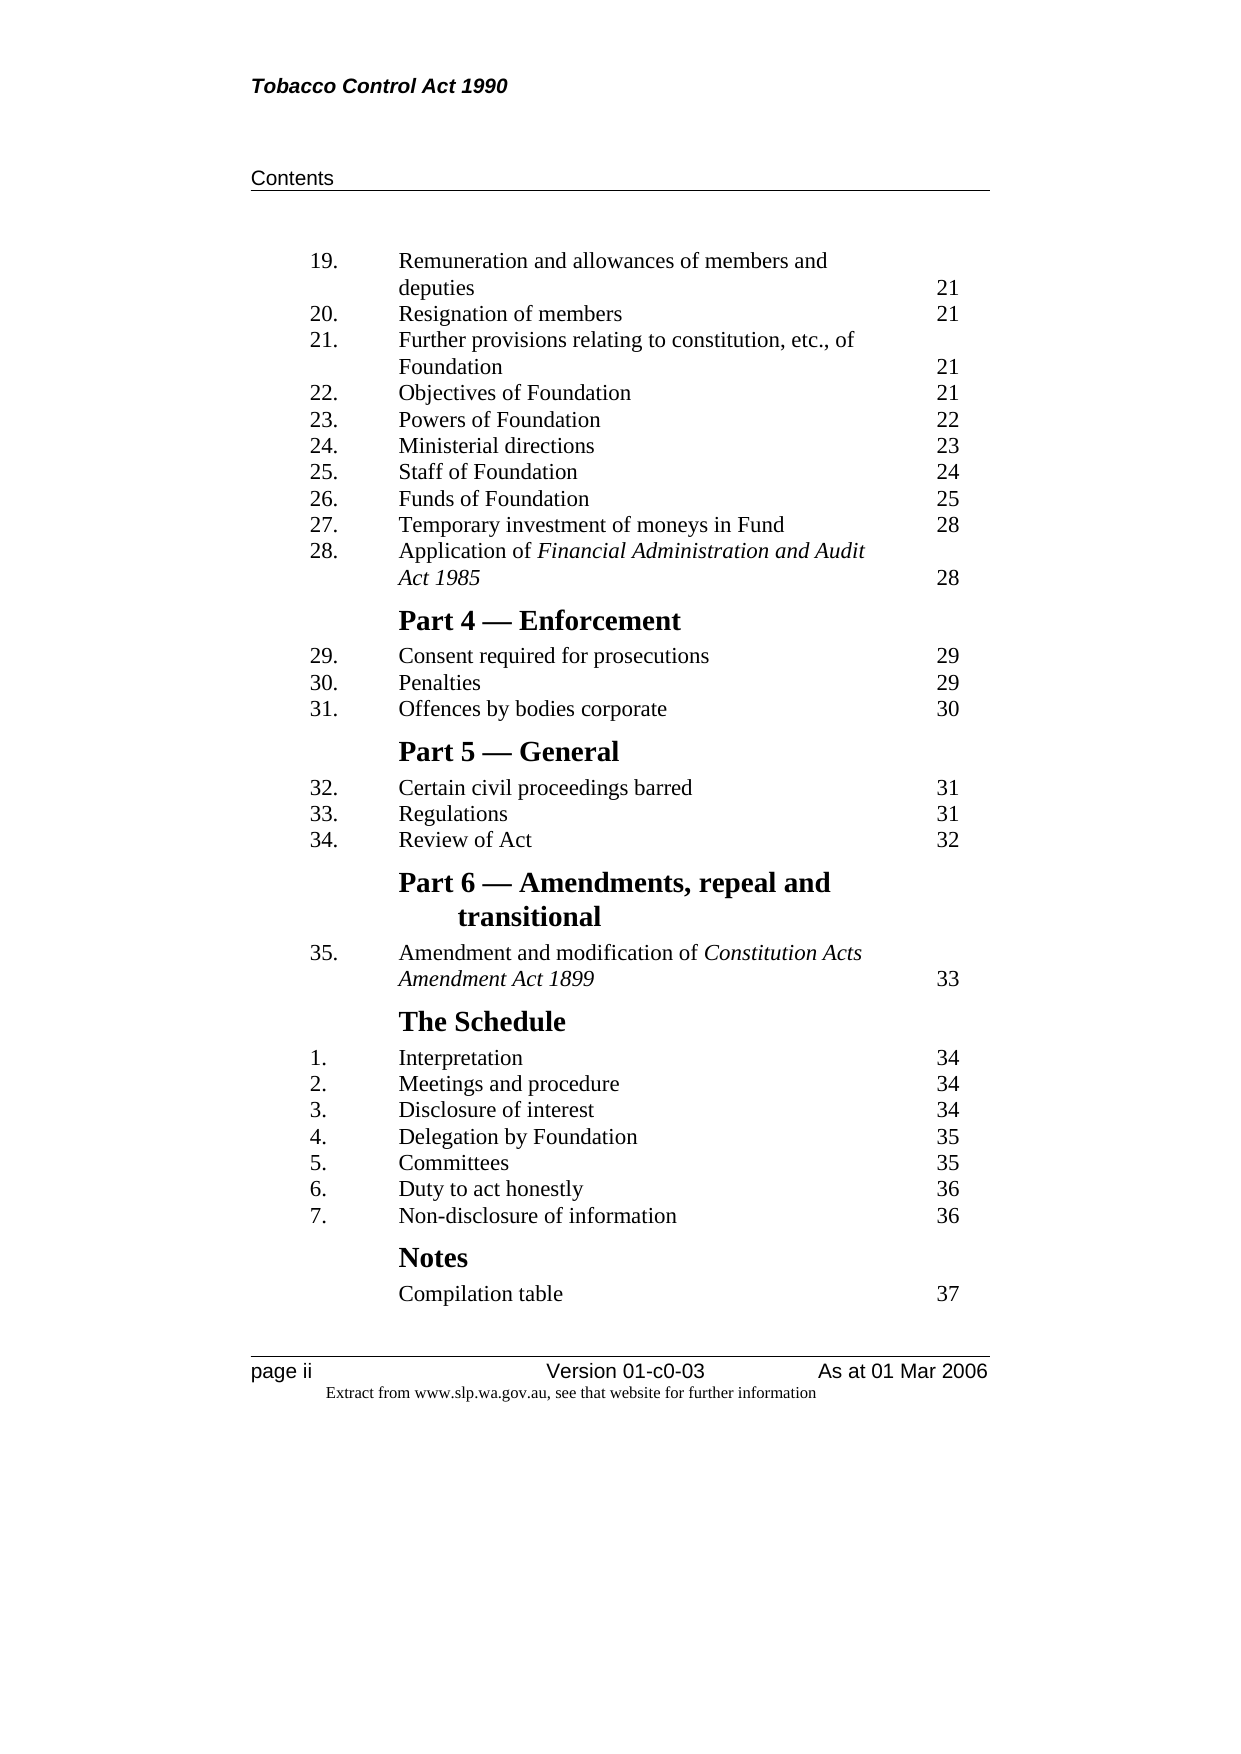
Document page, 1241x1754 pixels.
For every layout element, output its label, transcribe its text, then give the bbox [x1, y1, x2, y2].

text 2. Meetings and procedure 34 [309, 1070, 872, 1096]
text 20. Resignation of members 21 [309, 300, 872, 327]
text 34. Review of Act 32 [309, 826, 872, 853]
text 33. Regulations 31 [309, 800, 872, 826]
text 30. Penalties 29 [309, 669, 872, 695]
text Part 4 — Enforcement [398, 603, 872, 636]
text 32. Certain civil proceedings barred 31 [309, 774, 872, 800]
text 31. Offences by bodies corporate 30 [309, 695, 872, 721]
text The Schedule [398, 1004, 872, 1037]
text 21. Further provisions relating to constitution, etc., of Foundation 21 [309, 327, 872, 379]
text 28. Application of Financial Administration and Audit Act 1985 28 [309, 537, 872, 590]
text 27. Temporary investment of moneys in Fund 28 [309, 511, 872, 537]
text 22. Objectives of Foundation 21 [309, 379, 872, 406]
text 24. Ministerial directions 23 [309, 432, 872, 458]
text 26. Funds of Foundation 25 [309, 485, 872, 511]
text Part 6 — Amendments, repeal and transitional [398, 865, 872, 932]
text Part 5 — General [398, 734, 872, 767]
text 29. Consent required for prosecutions 29 [309, 642, 872, 669]
text 4. Delegation by Foundation 35 [309, 1123, 872, 1149]
text 25. Staff of Foundation 24 [309, 458, 872, 485]
text Notes [398, 1241, 872, 1274]
text 3. Disclosure of interest 34 [309, 1096, 872, 1123]
text 35. Amendment and modification of Constitution Acts Amendment Act 1899 33 [309, 939, 872, 991]
text 1. Interpretation 34 [309, 1044, 872, 1070]
text 6. Duty to act honestly 36 [309, 1175, 872, 1202]
text 7. Non-disclosure of information 36 [309, 1202, 872, 1228]
text 23. Powers of Foundation 22 [309, 406, 872, 432]
text Compilation table 37 [309, 1280, 872, 1307]
text 19. Remuneration and allowances of members and deputies 21 [309, 247, 872, 300]
text 5. Committees 35 [309, 1149, 872, 1175]
